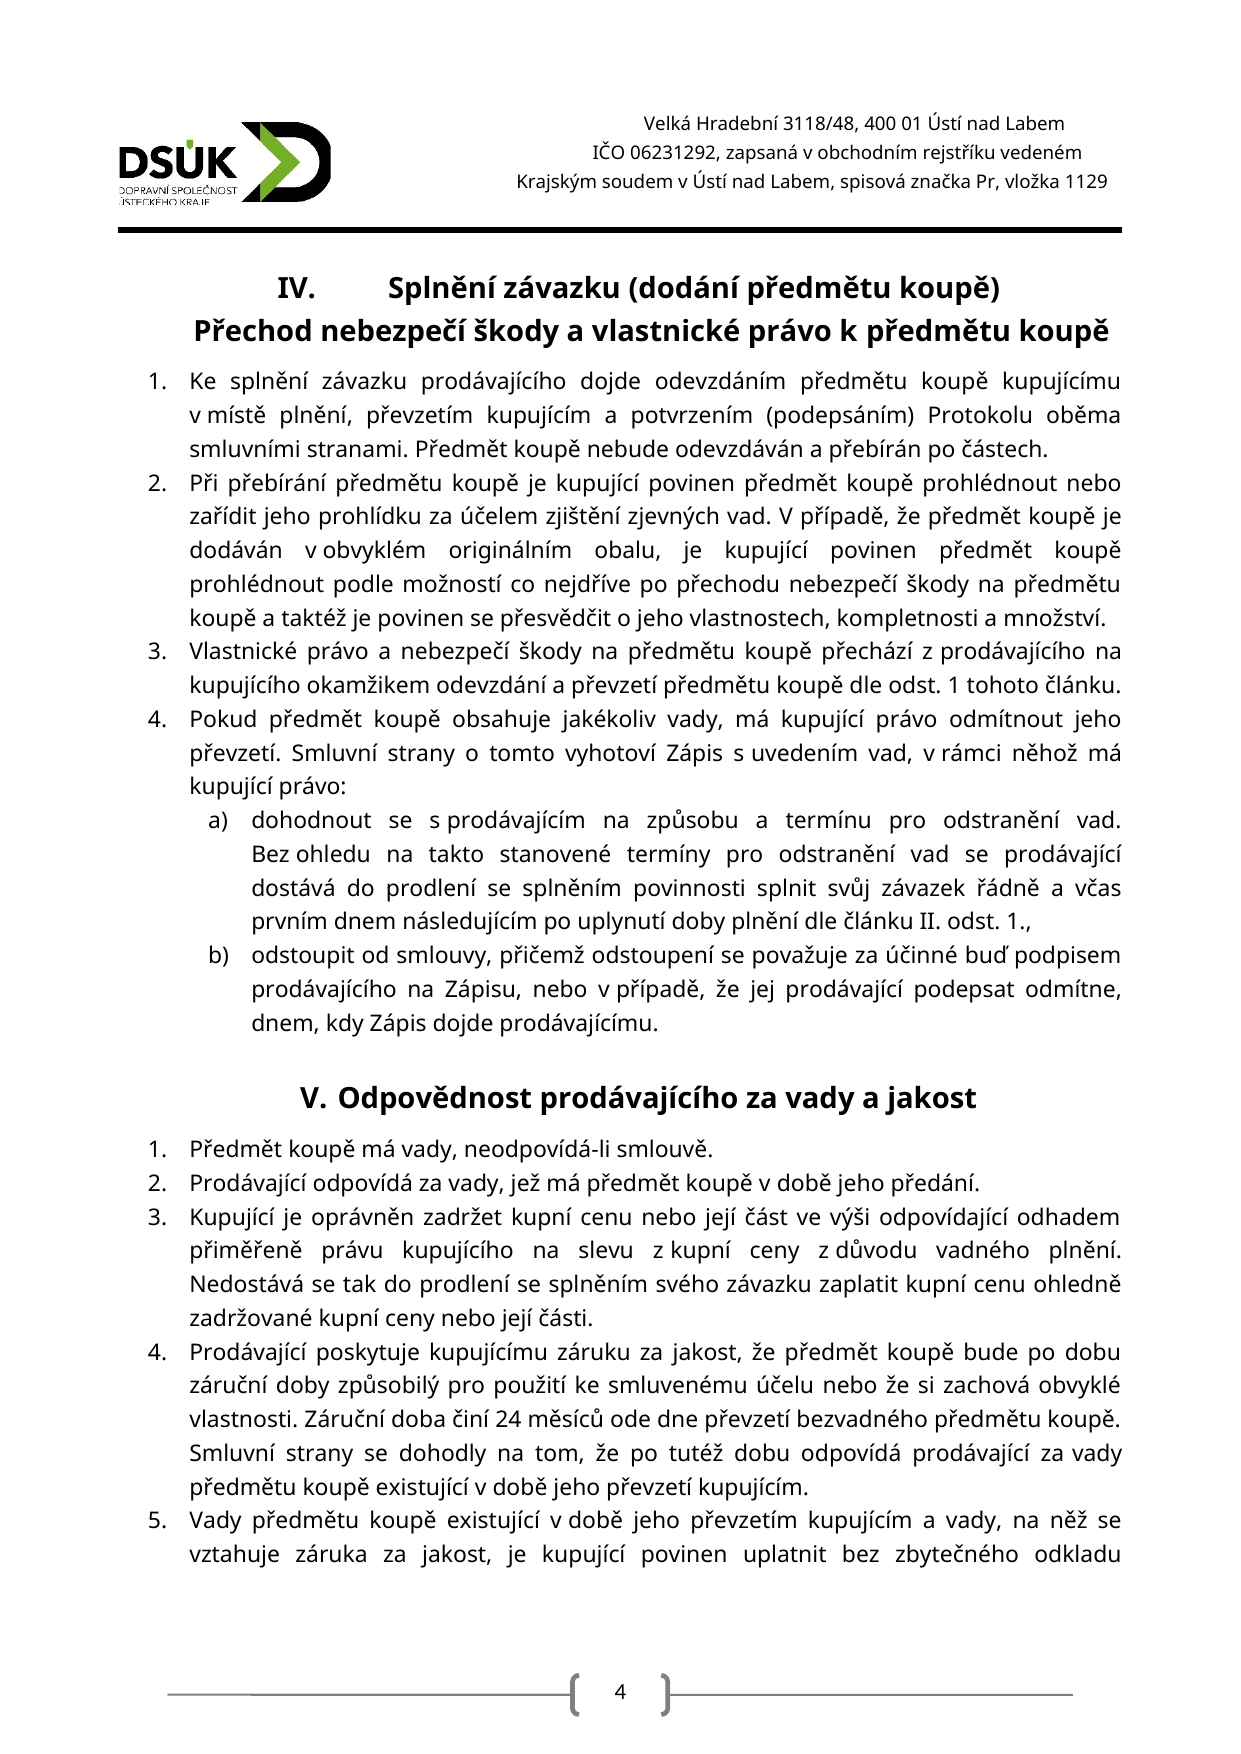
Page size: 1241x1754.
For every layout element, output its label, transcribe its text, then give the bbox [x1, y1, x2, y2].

list Splnění závazku (dodání předmětu koupě) [155, 267, 1122, 307]
list Přechod nebezpečí škody a vlastnické právo k předmětu koupě [193, 310, 1122, 349]
list odstoupit od smlouvy, přičemž odstoupení se považuje za účinné buď podpisem prodávajícího na Zápisu, nebo v případě, že jej prodávající podepsat odmítne, dnem, kdy Zápis dojde prodávajícímu. [208, 939, 1122, 1038]
list Předmět koupě má vady, neodpovídá-li smlouvě. [148, 1133, 1122, 1164]
list Prodávající odpovídá za vady, jež má předmět koupě v době jeho předání. [148, 1167, 1122, 1198]
list Ke splnění závazku prodávajícího dojde odevzdáním předmětu koupě kupujícímu v místě plnění, převzetím kupujícím a potvrzením (podepsáním) Protokolu oběma smluvními stranami. Předmět koupě nebude odevzdáván a přebírán po částech. [148, 365, 1122, 464]
list Pokud předmět koupě obsahuje jakékoliv vady, má kupující právo odmítnout jeho převzetí. Smluvní strany o tomto vyhotoví Zápis s uvedením vad, v rámci něhož má kupující právo: [148, 703, 1122, 801]
picture [118, 122, 331, 204]
list Vlastnické právo a nebezpečí škody na předmětu koupě přechází z prodávajícího na kupujícího okamžikem odevzdání a převzetí předmětu koupě dle odst. 1 tohoto článku. [148, 635, 1122, 700]
list Při přebírání předmětu koupě je kupující povinen předmět koupě prohlédnout nebo zařídit jeho prohlídku za účelem zjištění zjevných vad. V případě, že předmět koupě je dodáván v obvyklém originálním obalu, je kupující povinen předmět koupě prohlédnout podle možností co nejdříve po přechodu nebezpečí škody na předmětu koupě a taktéž je povinen se přesvědčit o jeho vlastnostech, kompletnosti a množství. [148, 466, 1122, 633]
list Kupující je oprávněn zadržet kupní cenu nebo její část ve výši odpovídající odhadem přiměřeně právu kupujícího na slevu z kupní ceny z důvodu vadného plnění. Nedostává se tak do prodlení se splněním svého závazku zaplatit kupní cenu ohledně zadržované kupní ceny nebo její části. [148, 1201, 1122, 1333]
list dohodnout se s prodávajícím na způsobu a termínu pro odstranění vad. Bez ohledu na takto stanovené termíny pro odstranění vad se prodávající dostává do prodlení se splněním povinnosti splnit svůj závazek řádně a včas prvním dnem následujícím po uplynutí doby plnění dle článku II. odst. 1., [208, 804, 1122, 936]
list Prodávající poskytuje kupujícímu záruku za jakost, že předmět koupě bude po dobu záruční doby způsobilý pro použití ke smluvenému účelu nebo že si zachová obvyklé vlastnosti. Záruční doba činí 24 měsíců ode dne převzetí bezvadného předmětu koupě. Smluvní strany se dohodly na tom, že po tutéž dobu odpovídá prodávající za vady předmětu koupě existující v době jeho převzetí kupujícím. [148, 1336, 1122, 1502]
list Odpovědnost prodávajícího za vady a jakost [155, 1078, 1122, 1117]
